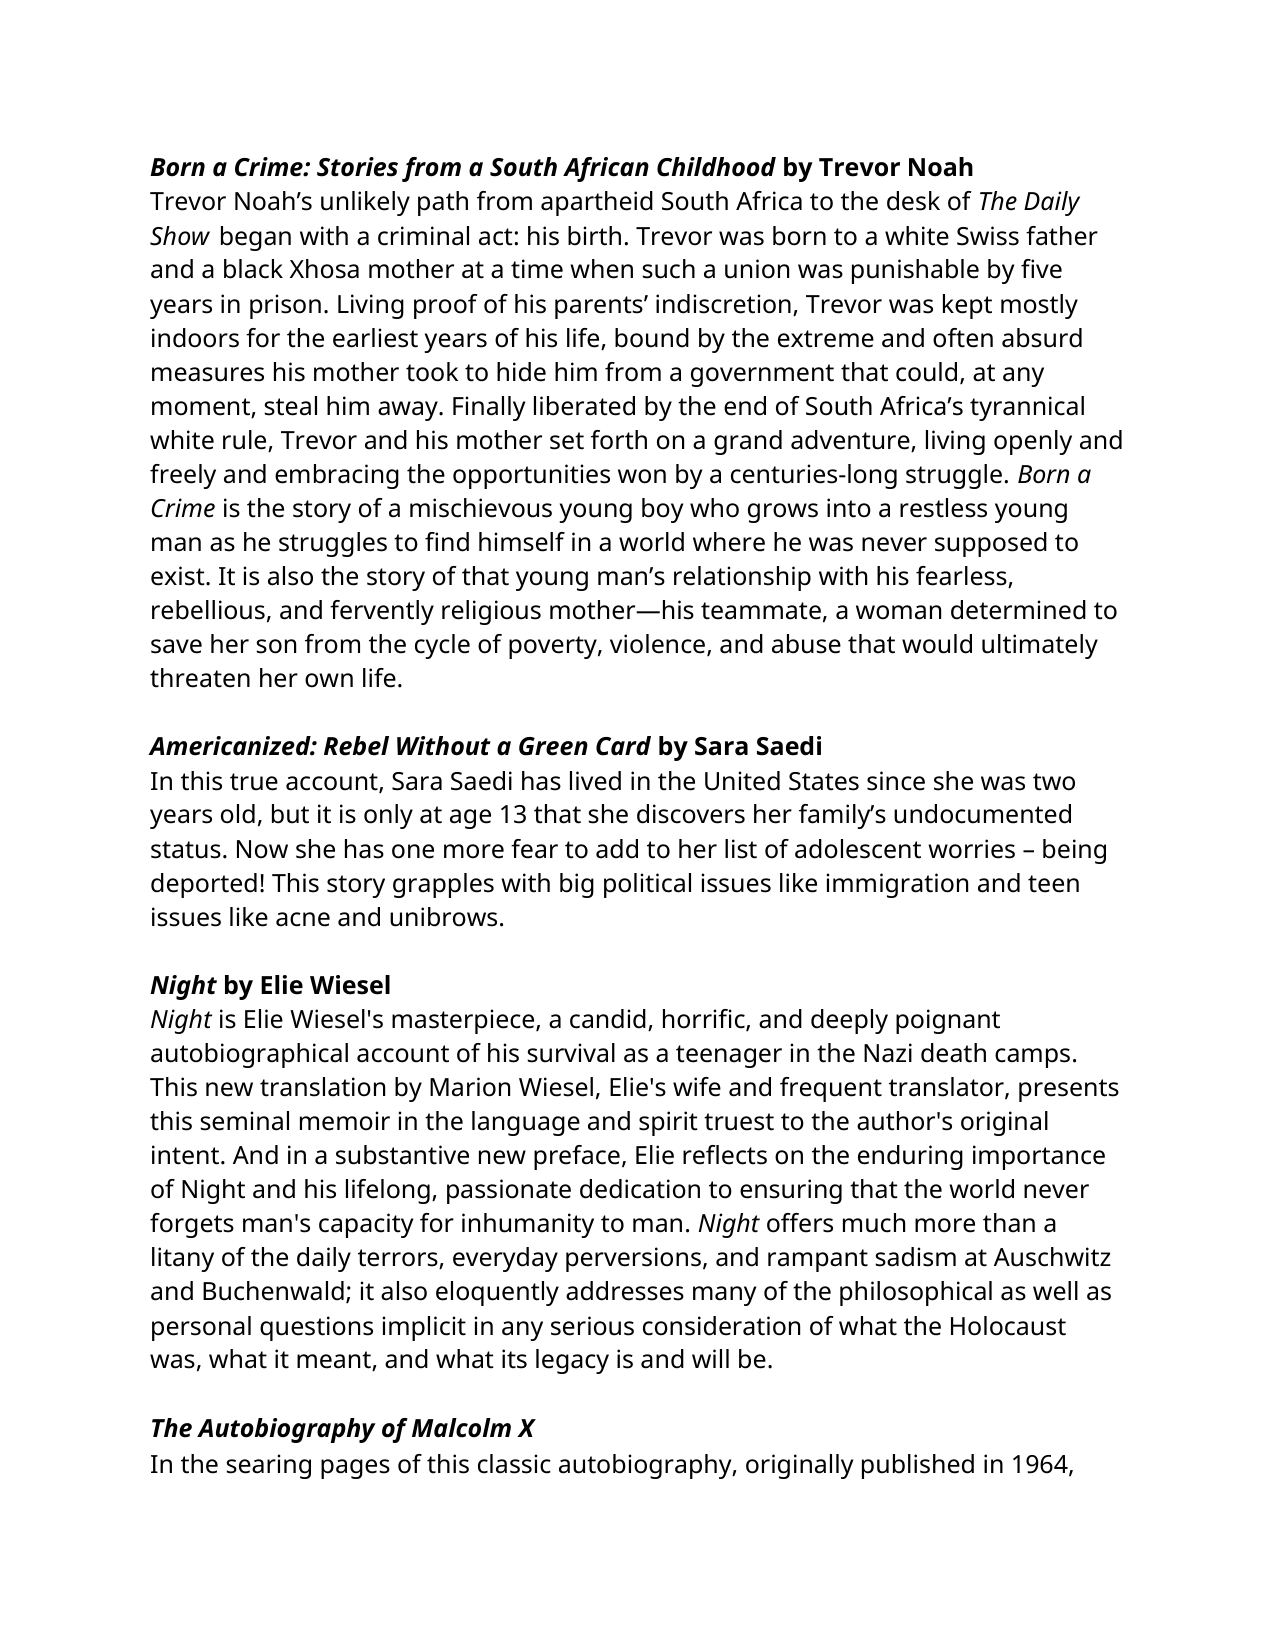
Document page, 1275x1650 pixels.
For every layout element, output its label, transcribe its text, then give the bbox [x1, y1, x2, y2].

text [150, 1410, 1125, 1481]
text Night is Elie Wiesel's masterpiece, a candid, horrific, and deeply poignant autobiographical account of his survival as a teenager in the Nazi death camps. This new translation by Marion Wiesel, Elie's wife and frequent translator, presents this seminal memoir in the language and spirit truest to the author's original intent. And in a substantive new preface, Elie reflects on the enduring importance of Night and his lifelong, passionate dedication to ensuring that the world never forgets man's capacity for inhumanity to man. Night offers much more than a litany of the daily terrors, everyday perversions, and rampant sadism at Auschwitz and Buchenwald; it also eloquently addresses many of the philosophical as well as personal questions implicit in any serious consideration of what the Holocaust was, what it meant, and what its legacy is and will be. [150, 1002, 1125, 1376]
text Night by Elie Wiesel [150, 967, 1125, 1002]
text In this true account, Sara Saedi has lived in the United States since she was two years old, but it is only at age 13 that she discovers her family’s undocumented status. Now she has one more fear to add to her list of adolescent worries – being deported! This story grapples with big political issues like immigration and teen issues like acne and unibrows. [150, 763, 1125, 933]
text Trevor Noah’s unlikely path from apartheid South Africa to the desk of The Daily Show began with a criminal act: his birth. Trevor was born to a white Swiss father and a black Xhosa mother at a time when such a union was punishable by five years in prison. Living proof of his parents’ indiscretion, Trevor was kept mostly indoors for the earliest years of his life, bound by the extreme and often absurd measures his mother took to hide him from a government that could, at any moment, steal him away. Finally liberated by the end of South Africa’s tyrannical white rule, Trevor and his mother set forth on a grand adventure, living openly and freely and embracing the opportunities won by a centuries-long struggle. Born a Crime is the story of a mischievous young boy who grows into a restless young man as he struggles to find himself in a world where he was never supposed to exist. It is also the story of that young man’s relationship with his fearless, rebellious, and fervently religious mother—his teammate, a woman determined to save her son from the cycle of poverty, violence, and abuse that would ultimately threaten her own life. [150, 184, 1125, 695]
text Born a Crime: Stories from a South African Childhood by Trevor Noah [150, 150, 1125, 184]
text Americanized: Rebel Without a Green Card by Sara Saedi [150, 729, 1125, 763]
